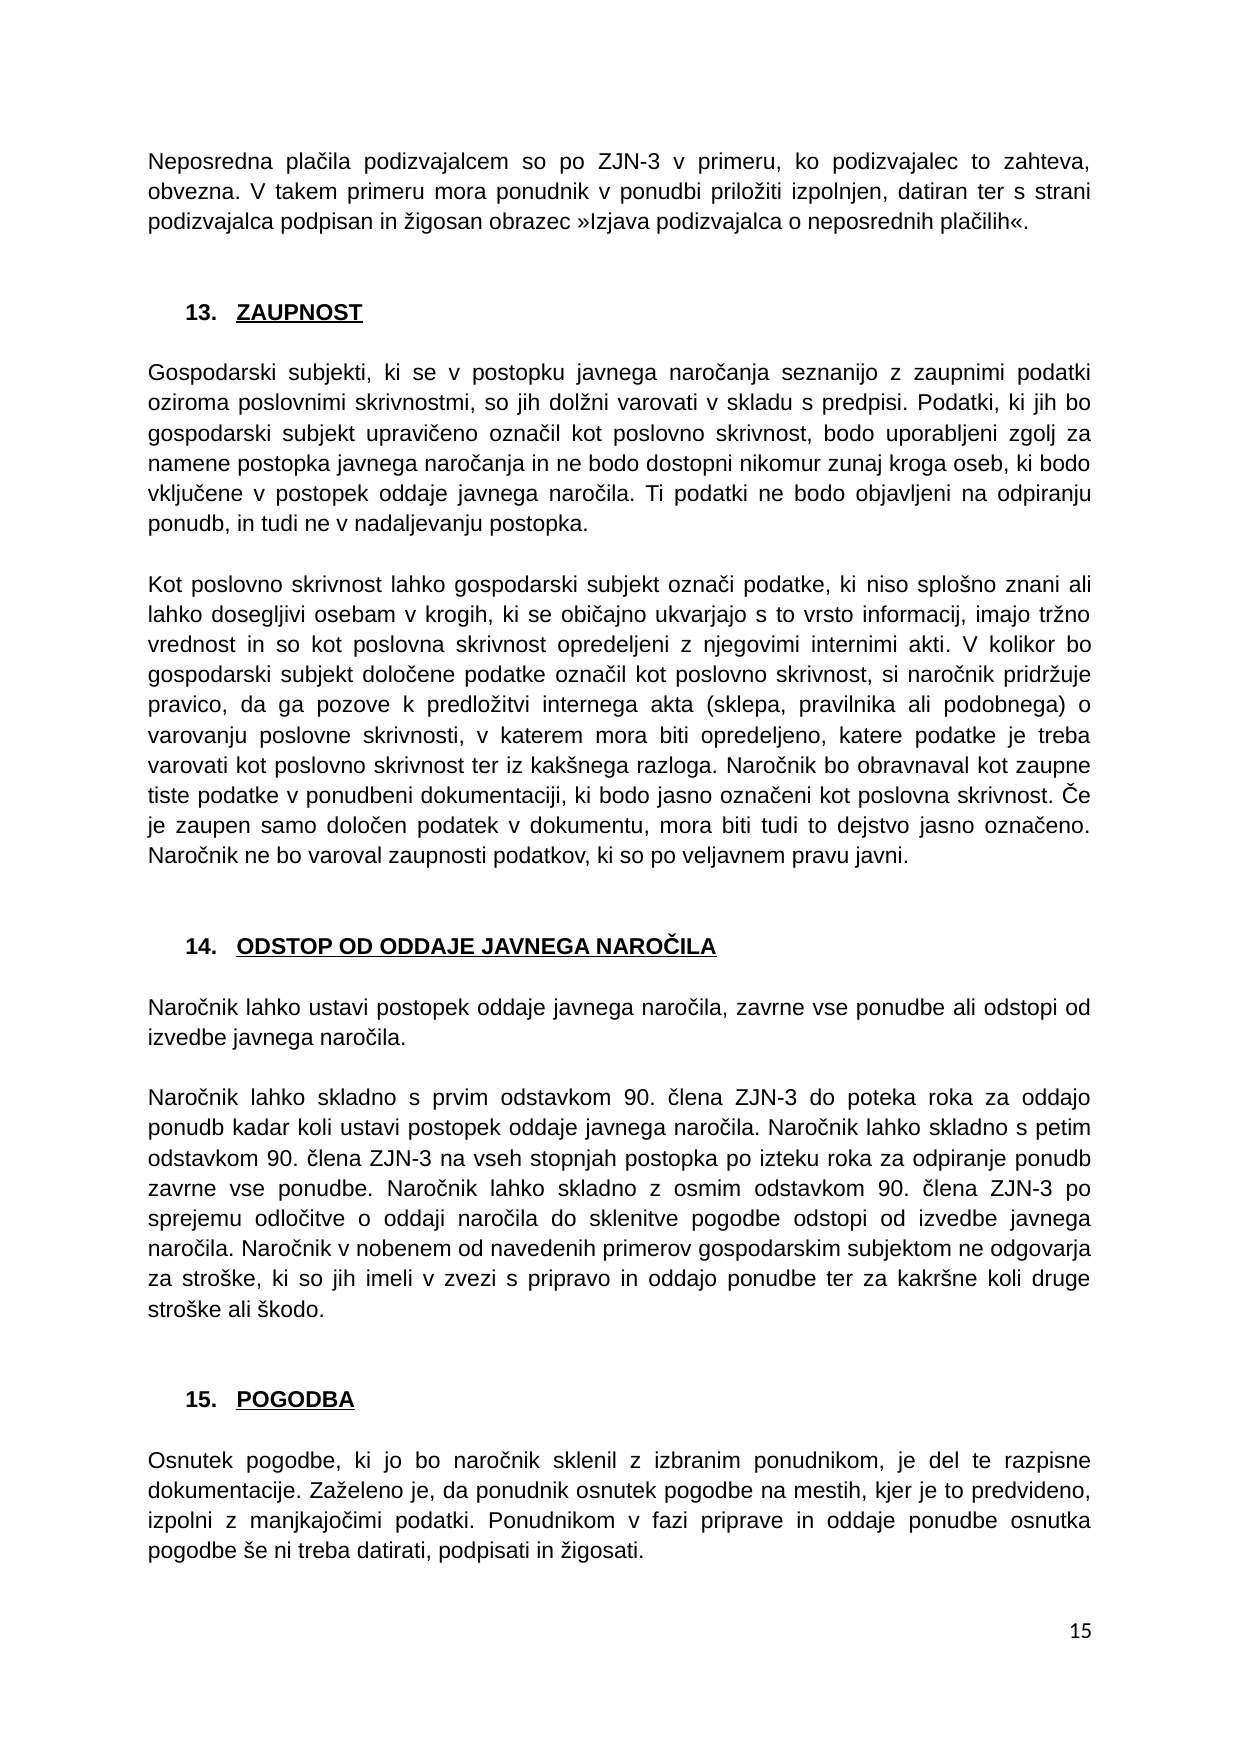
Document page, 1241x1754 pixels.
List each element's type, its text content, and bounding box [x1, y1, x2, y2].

text Osnutek pogodbe, ki jo bo naročnik sklenil z izbranim ponudnikom, je del te razpisne dokumentacije. Zaželeno je, da ponudnik osnutek pogodbe na mestih, kjer je to predvideno, izpolni z manjkajočimi podatki. Ponudnikom v fazi priprave in oddaje ponudbe osnutka pogodbe še ni treba datirati, podpisati in žigosati. [148, 1447, 1092, 1564]
text Gospodarski subjekti, ki se v postopku javnega naročanja seznanijo z zaupnimi podatki oziroma poslovnimi skrivnostmi, so jih dolžni varovati v skladu s predpisi. Podatki, ki jih bo gospodarski subjekt upravičeno označil kot poslovno skrivnost, bodo uporabljeni zgolj za namene postopka javnega naročanja in ne bodo dostopni nikomur zunaj kroga oseb, ki bodo vključene v postopek oddaje javnega naročila. Ti podatki ne bodo objavljeni na odpiranju ponudb, in tudi ne v nadaljevanju postopka. [148, 359, 1092, 537]
subtitle ODSTOP OD ODDAJE JAVNEGA NAROČILA [185, 933, 1092, 959]
text Naročnik lahko skladno s prvim odstavkom 90. člena ZJN-3 do poteka roka za oddajo ponudb kadar koli ustavi postopek oddaje javnega naročila. Naročnik lahko skladno s petim odstavkom 90. člena ZJN-3 na vseh stopnjah postopka po izteku roka za odpiranje ponudb zavrne vse ponudbe. Naročnik lahko skladno z osmim odstavkom 90. člena ZJN-3 po sprejemu odločitve o oddaji naročila do sklenitve pogodbe odstopi od izvedbe javnega naročila. Naročnik v nobenem od navedenih primerov gospodarskim subjektom ne odgovarja za stroške, ki so jih imeli v zvezi s pripravo in oddajo ponudbe ter za kakršne koli druge stroške ali škodo. [148, 1171, 1092, 1322]
text Neposredna plačila podizvajalcem so po ZJN-3 v primeru, ko podizvajalec to zahteva, obvezna. V takem primeru mora ponudnik v ponudbi priložiti izpolnjen, datiran ter s strani podizvajalca podpisan in žigosan obrazec »Izjava podizvajalca o neposrednih plačilih«. [148, 148, 1092, 234]
text Kot poslovno skrivnost lahko gospodarski subjekt označi podatke, ki niso splošno znani ali lahko dosegljivi osebam v krogih, ki se običajno ukvarjajo s to vrsto informacij, imajo tržno vrednost in so kot poslovna skrivnost opredeljeni z njegovimi internimi akti. V kolikor bo gospodarski subjekt določene podatke označil kot poslovno skrivnost, si naročnik pridržuje pravico, da ga pozove k predložitvi internega akta (sklepa, pravilnika ali podobnega) o varovanju poslovne skrivnosti, v katerem mora biti opredeljeno, katere podatke je treba varovati kot poslovno skrivnost ter iz kakšnega razloga. Naročnik bo obravnaval kot zaupne tiste podatke v ponudbeni dokumentaciji, ki bodo jasno označeni kot poslovna skrivnost. Če je zaupen samo določen podatek v dokumentu, mora biti tudi to dejstvo jasno označeno. Naročnik ne bo varoval zaupnosti podatkov, ki so po veljavnem pravu javni. [148, 627, 1092, 869]
subtitle POGODBA [185, 1386, 1092, 1413]
subtitle ZAUPNOST [185, 299, 1092, 325]
text Naročnik lahko ustavi postopek oddaje javnega naročila, zavrne vse ponudbe ali odstopi od izvedbe javnega naročila. [148, 993, 1092, 1050]
